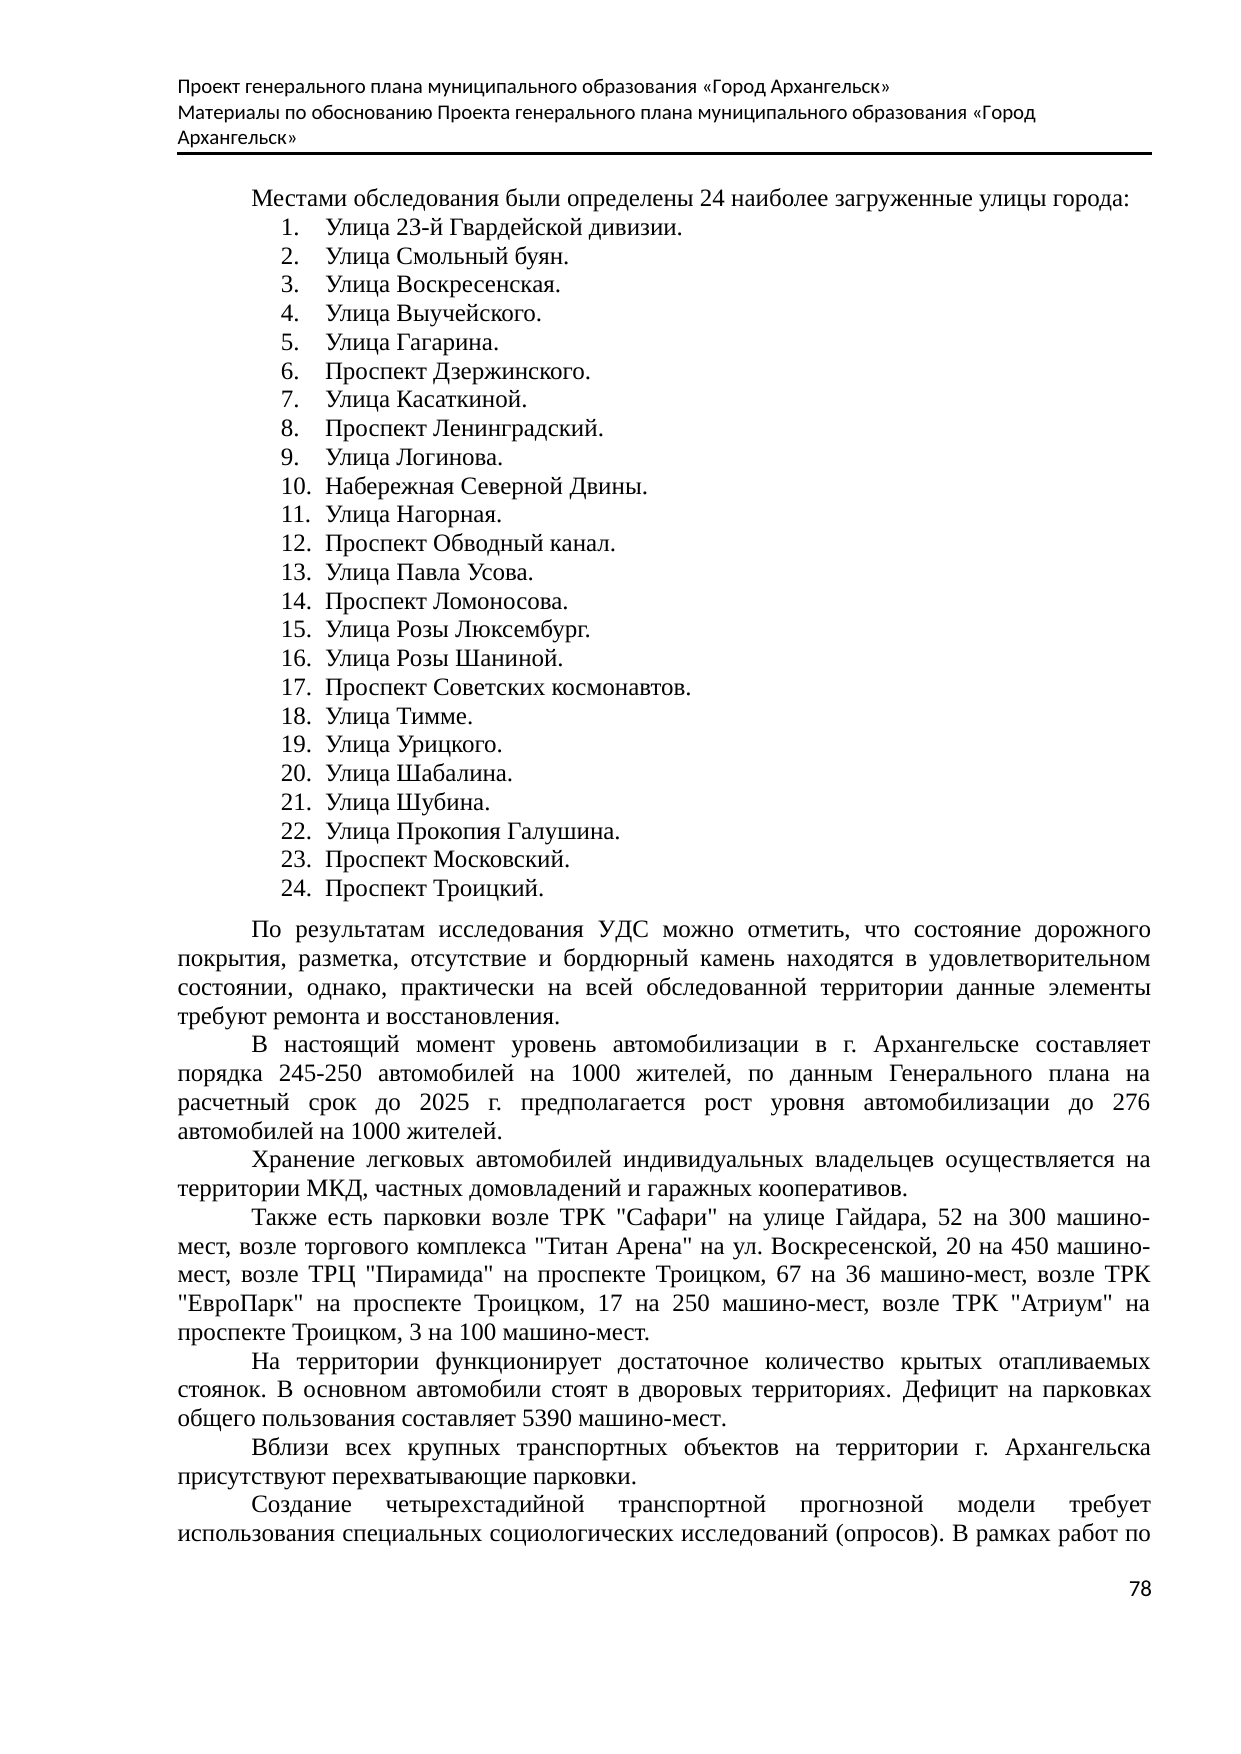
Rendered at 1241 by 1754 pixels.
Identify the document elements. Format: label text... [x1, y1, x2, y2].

list Улица Воскресенская. [177, 269, 1152, 298]
list Улица Шабалина. [177, 758, 1152, 787]
text Также есть парковки возле ТРК "Сафари" на улице Гайдара, 52 на 300 машино-мест, возле торгового комплекса "Титан Арена" на ул. Воскресенской, 20 на 450 машино-мест, возле ТРЦ "Пирамида" на проспекте Троицком, 67 на 36 машино-мест, возле ТРК "ЕвроПарк" на проспекте Троицком, 17 на 250 машино-мест, возле ТРК "Атриум" на проспекте Троицком, 3 на 100 машино-мест. [177, 1202, 1152, 1346]
list Улица Гагарина. [177, 327, 1152, 356]
list Улица Павла Усова. [177, 557, 1152, 586]
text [177, 1489, 1152, 1547]
list Улица Прокопия Галушина. [177, 816, 1152, 844]
list Улица Шубина. [177, 787, 1152, 816]
text На территории функционирует достаточное количество крытых отапливаемых стоянок. В основном автомобили стоят в дворовых территориях. Дефицит на парковках общего пользования составляет 5390 машино-мест. [177, 1346, 1152, 1432]
list Проспект Троицкий. [177, 873, 1152, 902]
list Улица Тимме. [177, 701, 1152, 729]
list Улица Смольный буян. [177, 241, 1152, 269]
text Вблизи всех крупных транспортных объектов на территории г. Архангельска присутствуют перехватывающие парковки. [177, 1432, 1152, 1489]
text В настоящий момент уровень автомобилизации в г. Архангельске составляет порядка 245-250 автомобилей на 1000 жителей, по данным Генерального плана на расчетный срок до 2025 г. предполагается рост уровня автомобилизации до 276 автомобилей на 1000 жителей. [177, 1029, 1152, 1144]
list Улица Урицкого. [177, 729, 1152, 758]
list Проспект Советских космонавтов. [177, 672, 1152, 701]
list Проспект Московский. [177, 844, 1152, 873]
list Проспект Ленинградский. [177, 413, 1152, 442]
text Хранение легковых автомобилей индивидуальных владельцев осуществляется на территории МКД, частных домовладений и гаражных кооперативов. [177, 1144, 1152, 1202]
list Улица 23-й Гвардейской дивизии. [177, 212, 1152, 241]
list Проспект Обводный канал. [177, 528, 1152, 557]
list Проспект Дзержинского. [177, 356, 1152, 384]
list Улица Выучейского. [177, 298, 1152, 327]
list Проспект Ломоносова. [177, 586, 1152, 614]
list Улица Нагорная. [177, 499, 1152, 528]
list Улица Логинова. [177, 442, 1152, 471]
list Улица Касаткиной. [177, 384, 1152, 413]
list Набережная Северной Двины. [177, 471, 1152, 499]
text Местами обследования были определены 24 наиболее загруженные улицы города: [177, 183, 1152, 212]
list Улица Розы Люксембург. [177, 614, 1152, 643]
list Улица Розы Шаниной. [177, 643, 1152, 672]
text По результатам исследования УДС можно отметить, что состояние дорожного покрытия, разметка, отсутствие и бордюрный камень находятся в удовлетворительном состоянии, однако, практически на всей обследованной территории данные элементы требуют ремонта и восстановления. [177, 914, 1152, 1029]
